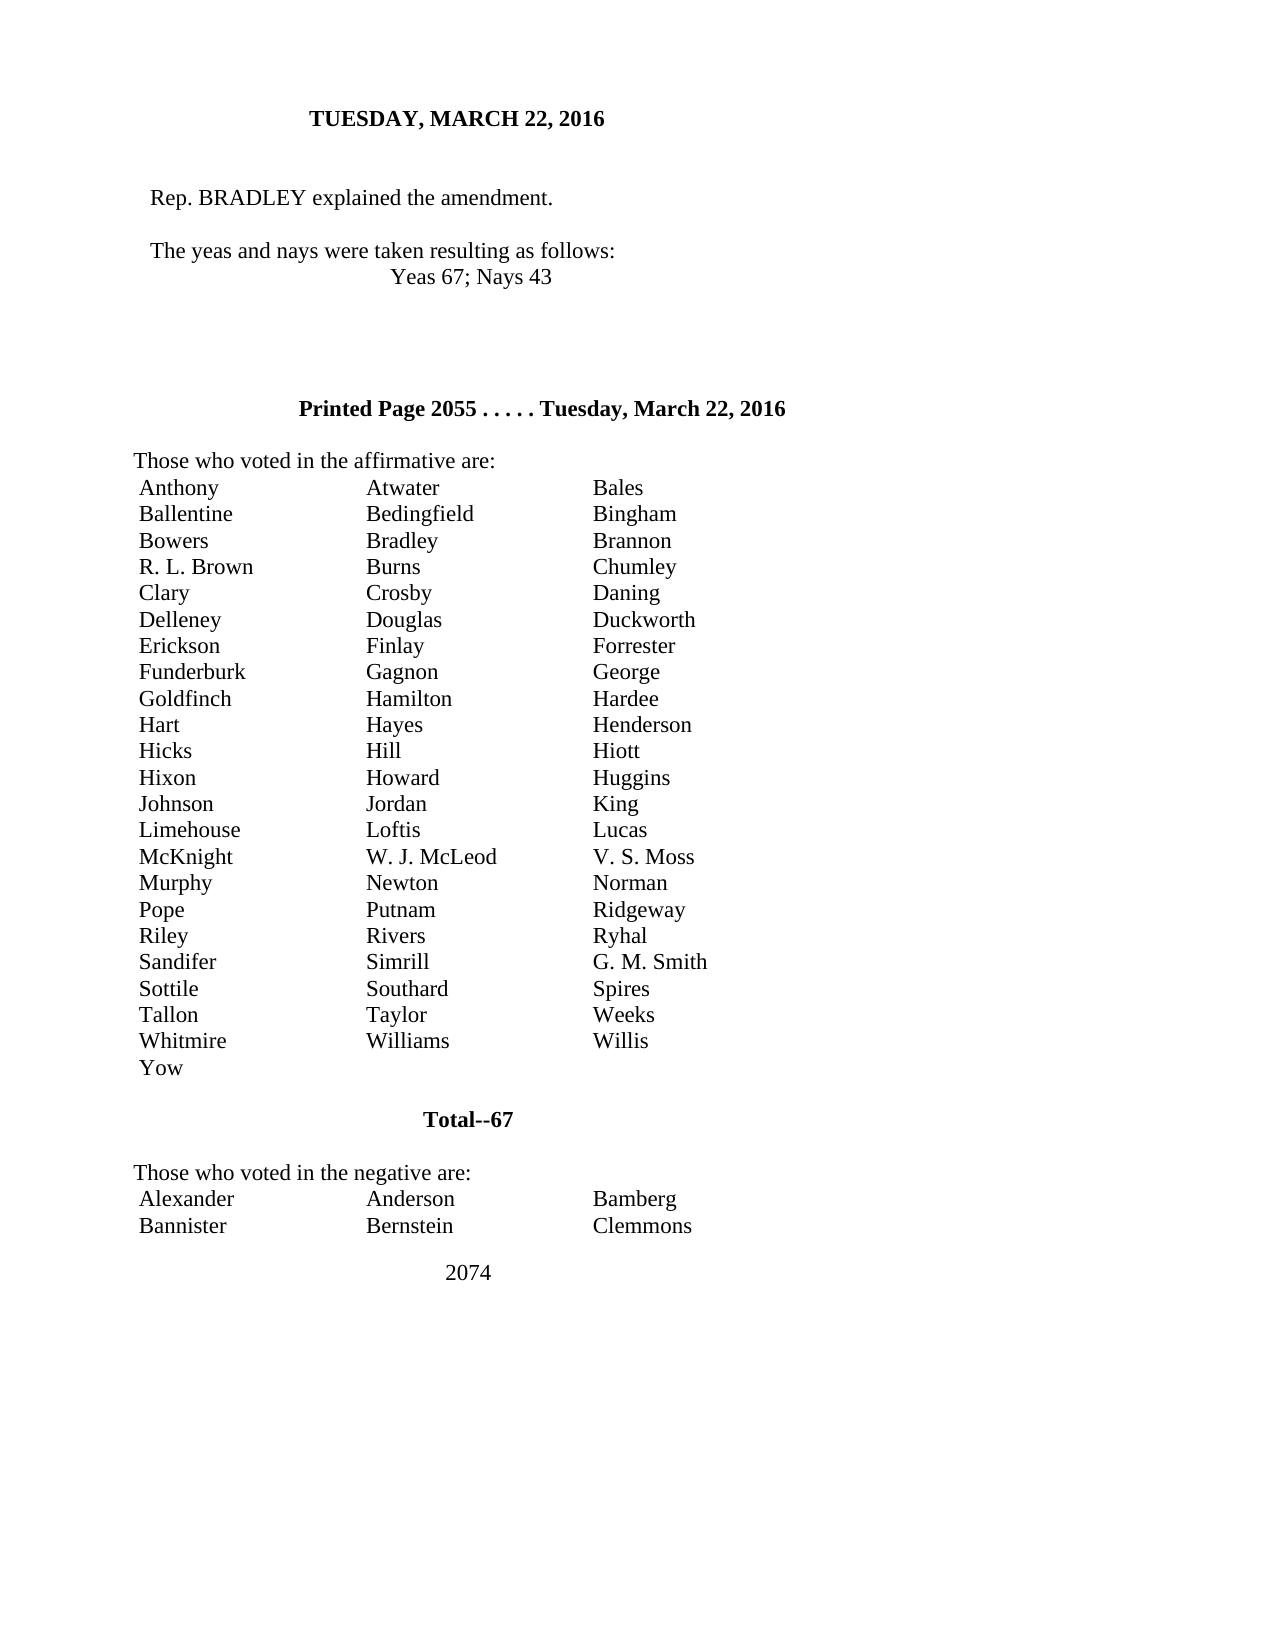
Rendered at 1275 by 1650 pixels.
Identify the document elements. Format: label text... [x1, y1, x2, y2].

text Total--67 [127, 1106, 786, 1133]
text Rep. BRADLEY explained the amendment. [127, 184, 786, 210]
text The yeas and nays were taken resulting as follows: [127, 237, 786, 263]
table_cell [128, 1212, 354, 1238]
text Yeas 67; Nays 43 [127, 263, 786, 289]
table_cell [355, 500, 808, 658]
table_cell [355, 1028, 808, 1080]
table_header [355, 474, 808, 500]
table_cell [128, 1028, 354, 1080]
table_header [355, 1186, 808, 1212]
text Those who voted in the affirmative are: [127, 448, 786, 474]
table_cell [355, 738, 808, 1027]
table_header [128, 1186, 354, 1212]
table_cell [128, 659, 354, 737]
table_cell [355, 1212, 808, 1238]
text Printed Page 2055 . . . . . Tuesday, March 22, 2016 [127, 395, 786, 421]
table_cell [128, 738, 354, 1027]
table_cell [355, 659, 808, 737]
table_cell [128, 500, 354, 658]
text Those who voted in the negative are: [127, 1159, 786, 1186]
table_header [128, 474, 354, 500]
